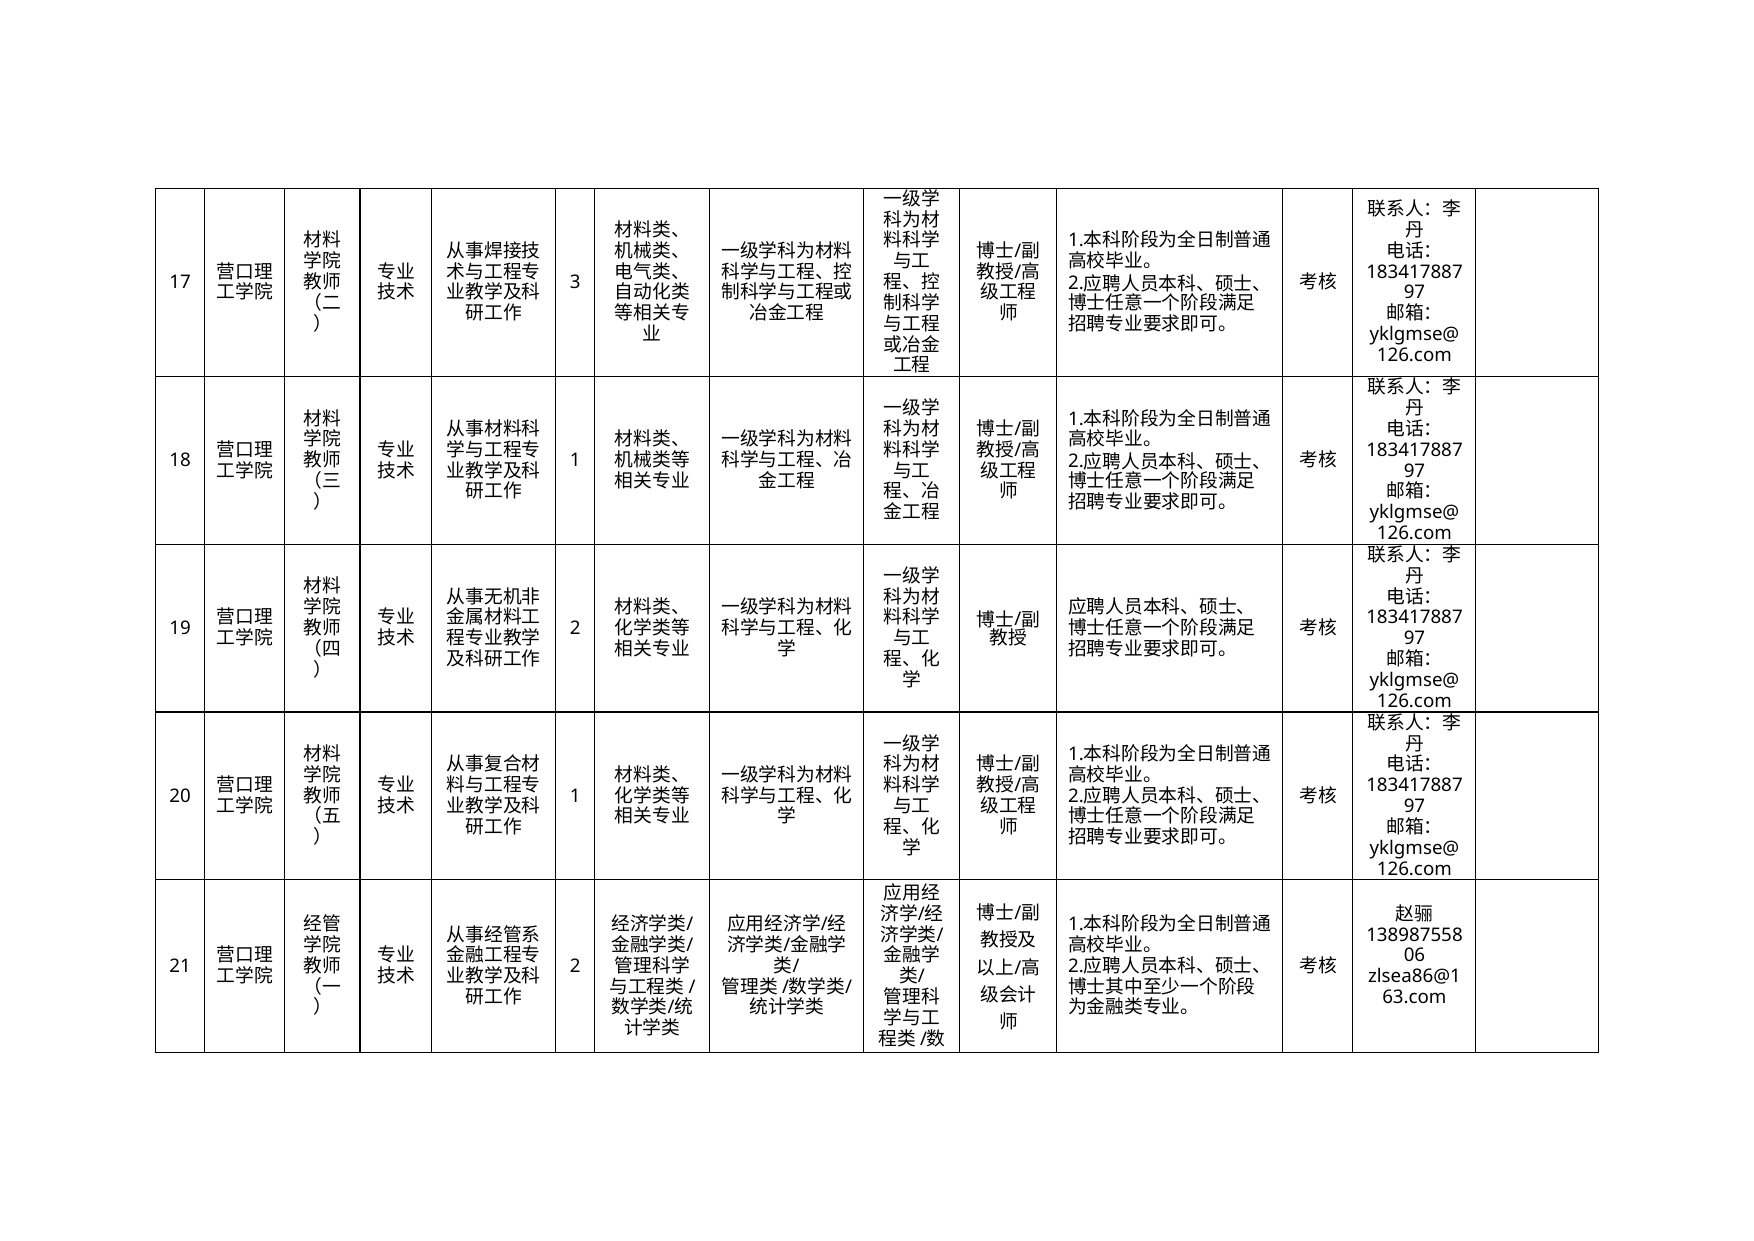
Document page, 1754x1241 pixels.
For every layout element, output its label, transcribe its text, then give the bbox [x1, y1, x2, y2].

table_cell 应聘人员本科、硕士、博士任意一个阶段满足招聘专业要求即可。 [1057, 545, 1282, 711]
table_cell 博士/副教授及以上/高级会计师 [960, 880, 1056, 1052]
table_cell 一级学科为材料科学与工程、冶金工程 [710, 377, 863, 544]
table_cell 考核 [1283, 713, 1352, 879]
table_cell 考核 [1283, 189, 1352, 376]
table_cell 营口理工学院 [205, 189, 284, 376]
table_cell 18 [156, 377, 204, 544]
table_cell 一级学科为材料科学与工程、化学 [864, 713, 959, 879]
table_cell 考核 [1283, 377, 1352, 544]
table_cell [1476, 189, 1598, 376]
table_cell 营口理工学院 [205, 545, 284, 711]
table_cell [1476, 377, 1598, 544]
table_cell 2 [556, 880, 594, 1052]
table_cell 材料学院教师（二） [285, 189, 359, 376]
table_cell 1 [556, 377, 594, 544]
table_cell 材料类、化学类等相关专业 [595, 545, 709, 711]
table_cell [1057, 189, 1282, 376]
table_cell 一级学科为材料科学与工程、冶金工程 [864, 377, 959, 544]
table_cell 博士/副教授/高级工程师 [960, 377, 1056, 544]
table_cell 从事焊接技术与工程专业教学及科研工作 [432, 189, 555, 376]
table_cell 考核 [1283, 880, 1352, 1052]
table_cell 1.本科阶段为全日制普通高校毕业。 2.应聘人员本科、硕士、博士任意一个阶段满足招聘专业要求即可。 [1057, 377, 1282, 544]
table_cell 材料学院教师（五） [285, 713, 359, 879]
table_cell 博士/副教授/高级工程师 [960, 189, 1056, 376]
table_cell 专业技术 [361, 377, 431, 544]
table_cell 21 [156, 880, 204, 1052]
table_cell 专业技术 [361, 189, 431, 376]
table_cell 考核 [1283, 545, 1352, 711]
table_cell 联系人：李丹 电话：18341788797 邮箱：yklgmse@126.com [1353, 377, 1475, 544]
table_cell 1 [556, 713, 594, 879]
table_cell 联系人：李丹 电话：18341788797 邮箱：yklgmse@126.com [1353, 545, 1475, 711]
table_cell 2 [556, 545, 594, 711]
table_cell 1.本科阶段为全日制普通高校毕业。 2.应聘人员本科、硕士、博士任意一个阶段满足招聘专业要求即可。 [1057, 713, 1282, 879]
table_cell 从事材料科学与工程专业教学及科研工作 [432, 377, 555, 544]
table_cell 营口理工学院 [205, 713, 284, 879]
table_cell 从事无机非金属材料工程专业教学及科研工作 [432, 545, 555, 711]
table_cell [1476, 545, 1598, 711]
table_cell 材料类、机械类等相关专业 [595, 377, 709, 544]
table_cell 联系人：李丹 电话：18341788797 邮箱：yklgmse@126.com [1353, 713, 1475, 879]
table_cell 一级学科为材料科学与工程、控制科学与工程或冶金工程 [710, 189, 863, 376]
table_cell 材料类、机械类、电气类、自动化类等相关专业 [595, 189, 709, 376]
table_cell 19 [156, 545, 204, 711]
table_cell 材料学院教师（四） [285, 545, 359, 711]
table_cell [1476, 880, 1598, 1052]
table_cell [1057, 880, 1282, 1052]
table_cell 营口理工学院 [205, 377, 284, 544]
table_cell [864, 880, 959, 1052]
table_cell 17 [156, 189, 204, 376]
table_cell 博士/副教授/高级工程师 [960, 713, 1056, 879]
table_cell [710, 880, 863, 1052]
table_cell 材料学院教师（三） [285, 377, 359, 544]
table_cell 从事复合材料与工程专业教学及科研工作 [432, 713, 555, 879]
table_cell [1476, 713, 1598, 879]
table_cell 一级学科为材料科学与工程、化学 [864, 545, 959, 711]
table_cell 一级学科为材料科学与工程、化学 [710, 545, 863, 711]
table_cell 专业技术 [361, 713, 431, 879]
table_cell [1353, 189, 1475, 376]
table_cell 从事经管系金融工程专业教学及科研工作 [432, 880, 555, 1052]
table_cell 3 [556, 189, 594, 376]
table_cell 一级学科为材料科学与工程、控制科学与工程或冶金工程 [864, 189, 959, 376]
table_cell 材料类、化学类等相关专业 [595, 713, 709, 879]
table_cell 专业技术 [361, 880, 431, 1052]
table_cell 营口理工学院 [205, 880, 284, 1052]
table_cell 一级学科为材料科学与工程、化学 [710, 713, 863, 879]
table_cell 经管学院教师（一） [285, 880, 359, 1052]
table_cell 20 [156, 713, 204, 879]
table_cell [595, 880, 709, 1052]
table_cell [1353, 880, 1475, 1052]
table_cell 博士/副教授 [960, 545, 1056, 711]
table_cell 专业技术 [361, 545, 431, 711]
